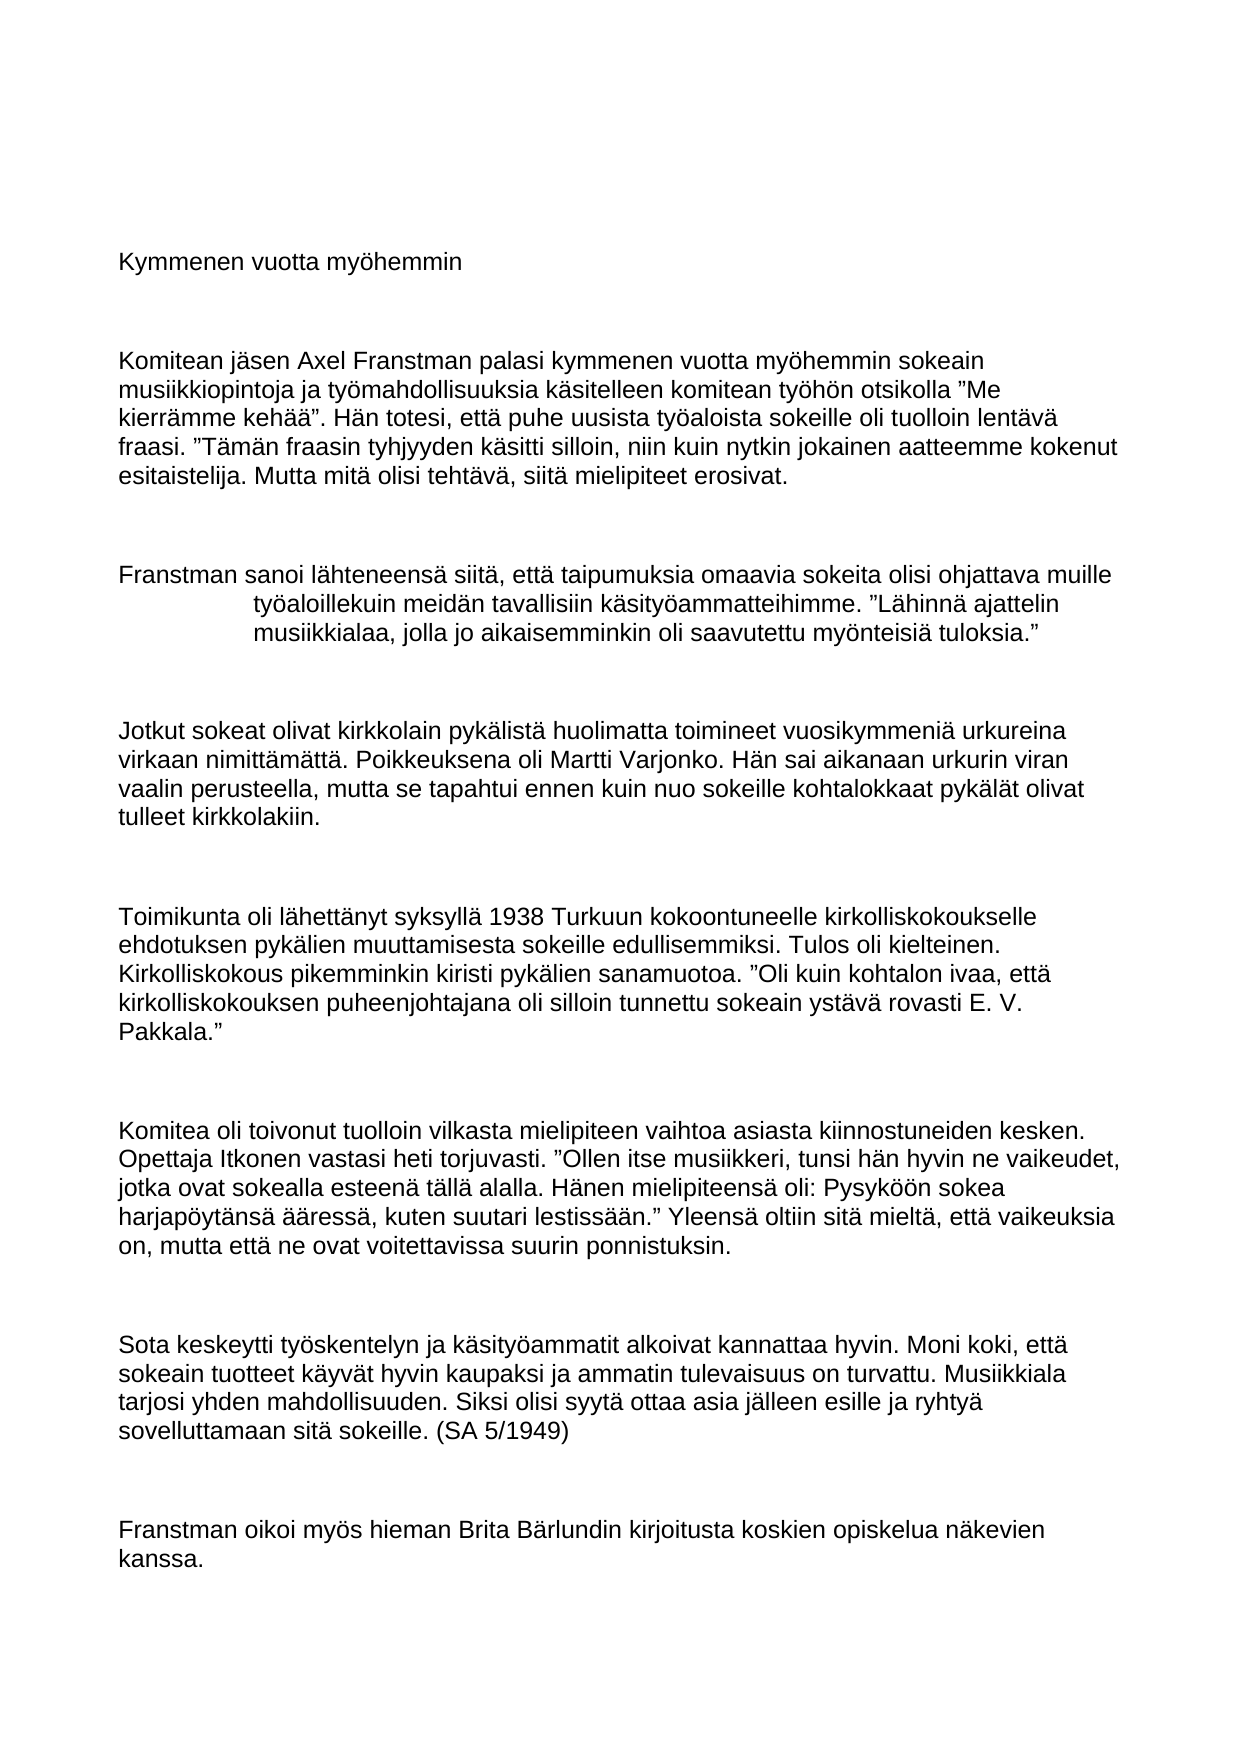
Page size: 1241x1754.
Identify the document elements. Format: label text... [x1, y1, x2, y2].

text Komitea oli toivonut tuolloin vilkasta mielipiteen vaihtoa asiasta kiinnostuneiden kesken. Opettaja Itkonen vastasi heti torjuvasti. ”Ollen itse musiikkeri, tunsi hän hyvin ne vaikeudet, jotka ovat sokealla esteenä tällä alalla. Hänen mielipiteensä oli: Pysyköön sokea harjapöytänsä ääressä, kuten suutari lestissään.” Yleensä oltiin sitä mieltä, että vaikeuksia on, mutta että ne ovat voitettavissa suurin ponnistuksin. [118, 1116, 1122, 1259]
text Sota keskeytti työskentelyn ja käsityöammatit alkoivat kannattaa hyvin. Moni koki, että sokeain tuotteet käyvät hyvin kaupaksi ja ammatin tulevaisuus on turvattu. Musiikkiala tarjosi yhden mahdollisuuden. Siksi olisi syytä ottaa asia jälleen esille ja ryhtyä sovelluttamaan sitä sokeille. (SA 5/1949) [118, 1330, 1122, 1445]
text Komitean jäsen Axel Franstman palasi kymmenen vuotta myöhemmin sokeain musiikkiopintoja ja työmahdollisuuksia käsitelleen komitean työhön otsikolla ”Me kierrämme kehää”. Hän totesi, että puhe uusista työaloista sokeille oli tuolloin lentävä fraasi. ”Tämän fraasin tyhjyyden käsitti silloin, niin kuin nytkin jokainen aatteemme kokenut esitaistelija. Mutta mitä olisi tehtävä, siitä mielipiteet erosivat. [118, 346, 1122, 490]
text Toimikunta oli lähettänyt syksyllä 1938 Turkuun kokoontuneelle kirkolliskokoukselle ehdotuksen pykälien muuttamisesta sokeille edullisemmiksi. Tulos oli kielteinen. Kirkolliskokous pikemminkin kiristi pykälien sanamuotoa. ”Oli kuin kohtalon ivaa, että kirkolliskokouksen puheenjohtajana oli silloin tunnettu sokeain ystävä rovasti E. V. Pakkala.” [118, 901, 1122, 1045]
text Franstman oikoi myös hieman Brita Bärlundin kirjoitusta koskien opiskelua näkevien kanssa. [118, 1515, 1122, 1573]
text Franstman sanoi lähteneensä siitä, että taipumuksia omaavia sokeita olisi ohjattava muille työaloillekuin meidän tavallisiin käsityöammatteihimme. ”Lähinnä ajattelin musiikkialaa, jolla jo aikaisemminkin oli saavutettu myönteisiä tuloksia.” [118, 560, 1122, 646]
text Kymmenen vuotta myöhemmin [118, 247, 1122, 276]
text Jotkut sokeat olivat kirkkolain pykälistä huolimatta toimineet vuosikymmeniä urkureina virkaan nimittämättä. Poikkeuksena oli Martti Varjonko. Hän sai aikanaan urkurin viran vaalin perusteella, mutta se tapahtui ennen kuin nuo sokeille kohtalokkaat pykälät olivat tulleet kirkkolakiin. [118, 716, 1122, 831]
